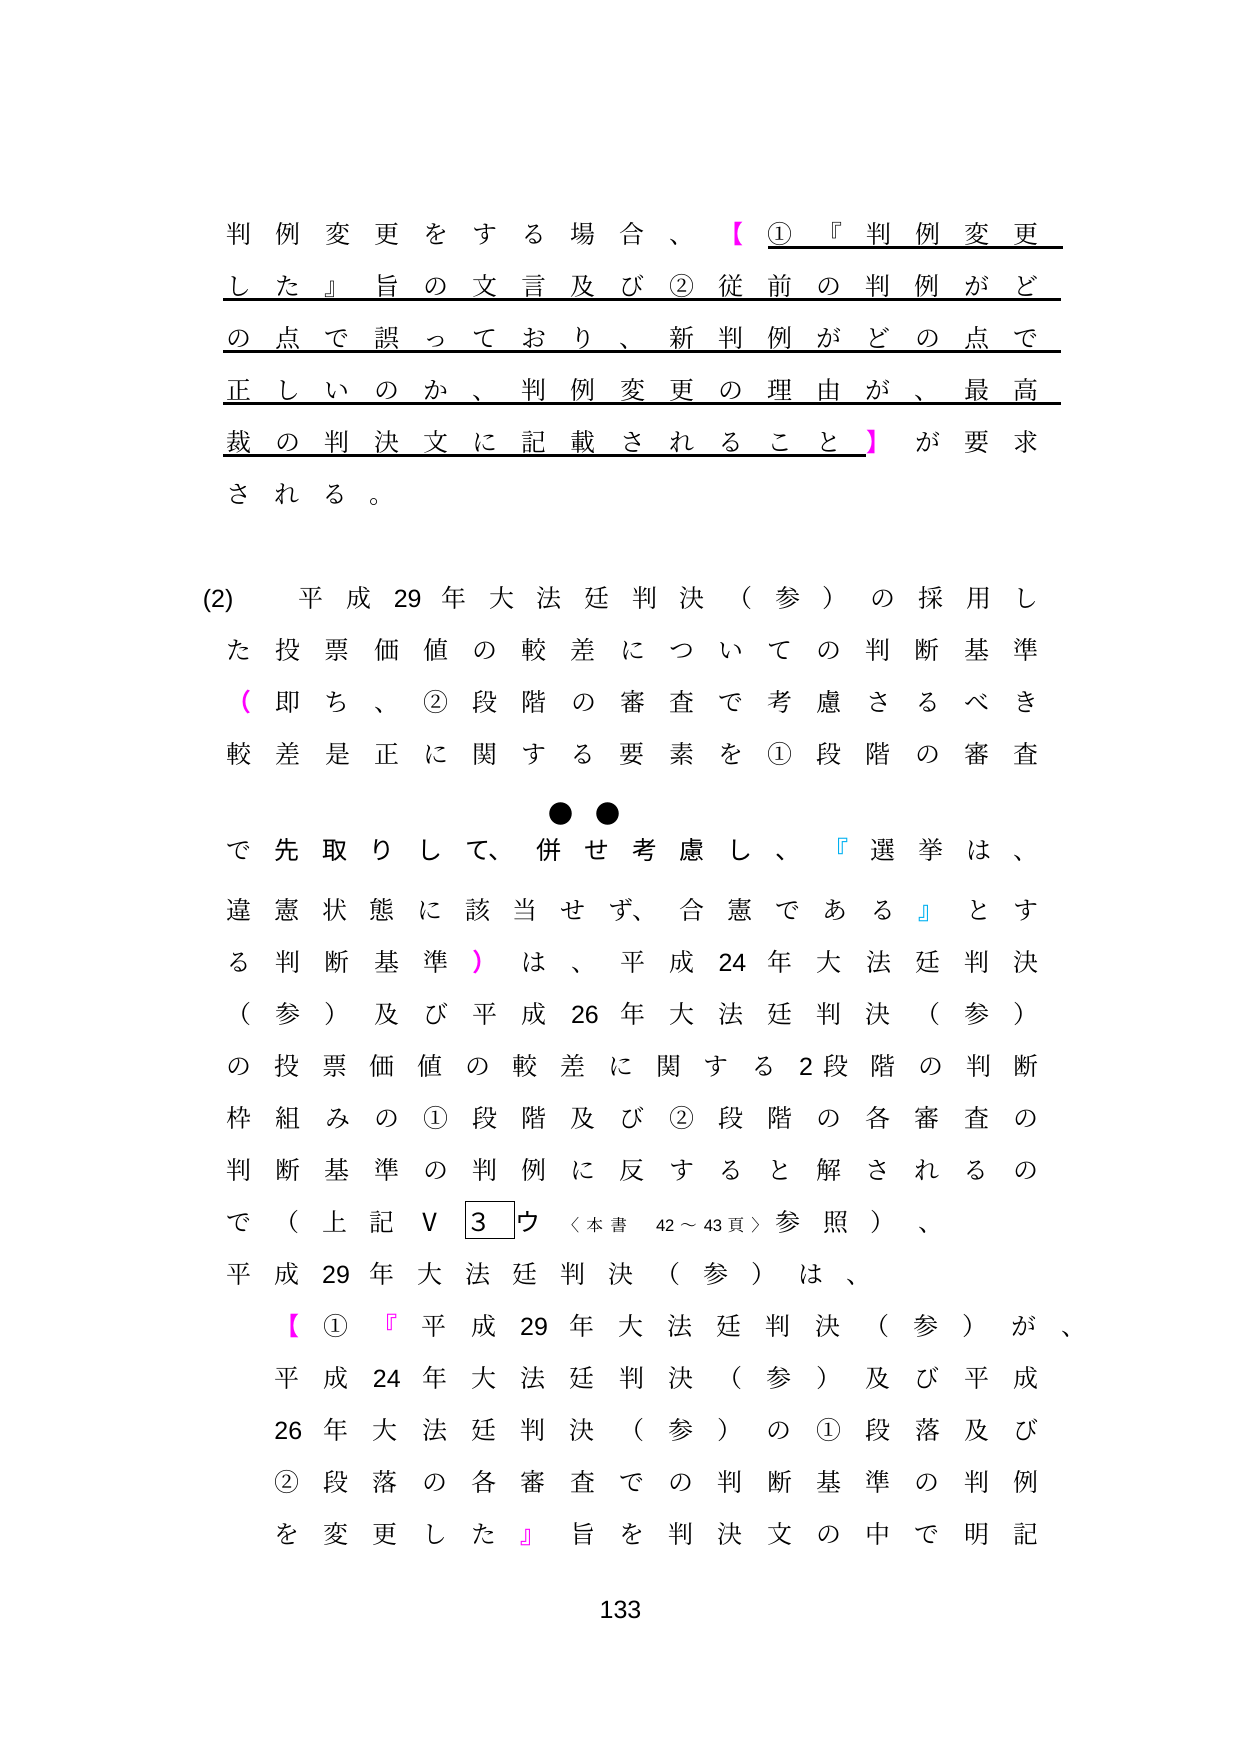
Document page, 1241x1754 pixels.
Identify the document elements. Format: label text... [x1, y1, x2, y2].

text 平成29年大法廷判決（参）は、 [203, 1246, 1061, 1298]
text (2) 平成29年大法廷判決（参）の採用した投票価値の較差についての判断基準（即ち、②段階の審査で考慮さるべき較差是正に関する要素を①段階の審査で先取りして、考慮し、『選挙は、違憲状態に該当せず、合憲である』とする判断基準）は、平成24年大法廷判決（参）及び平成26年大法廷判決（参）の投票価値の較差に関する2段階の判断枠組みの①段階及び②段階の各審査の判断基準の判例に反すると解されるので（上記Ⅴ３ウ〈本書42～43頁〉参照）、 [194, 571, 1061, 1246]
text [251, 1298, 1061, 1558]
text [194, 207, 1061, 571]
